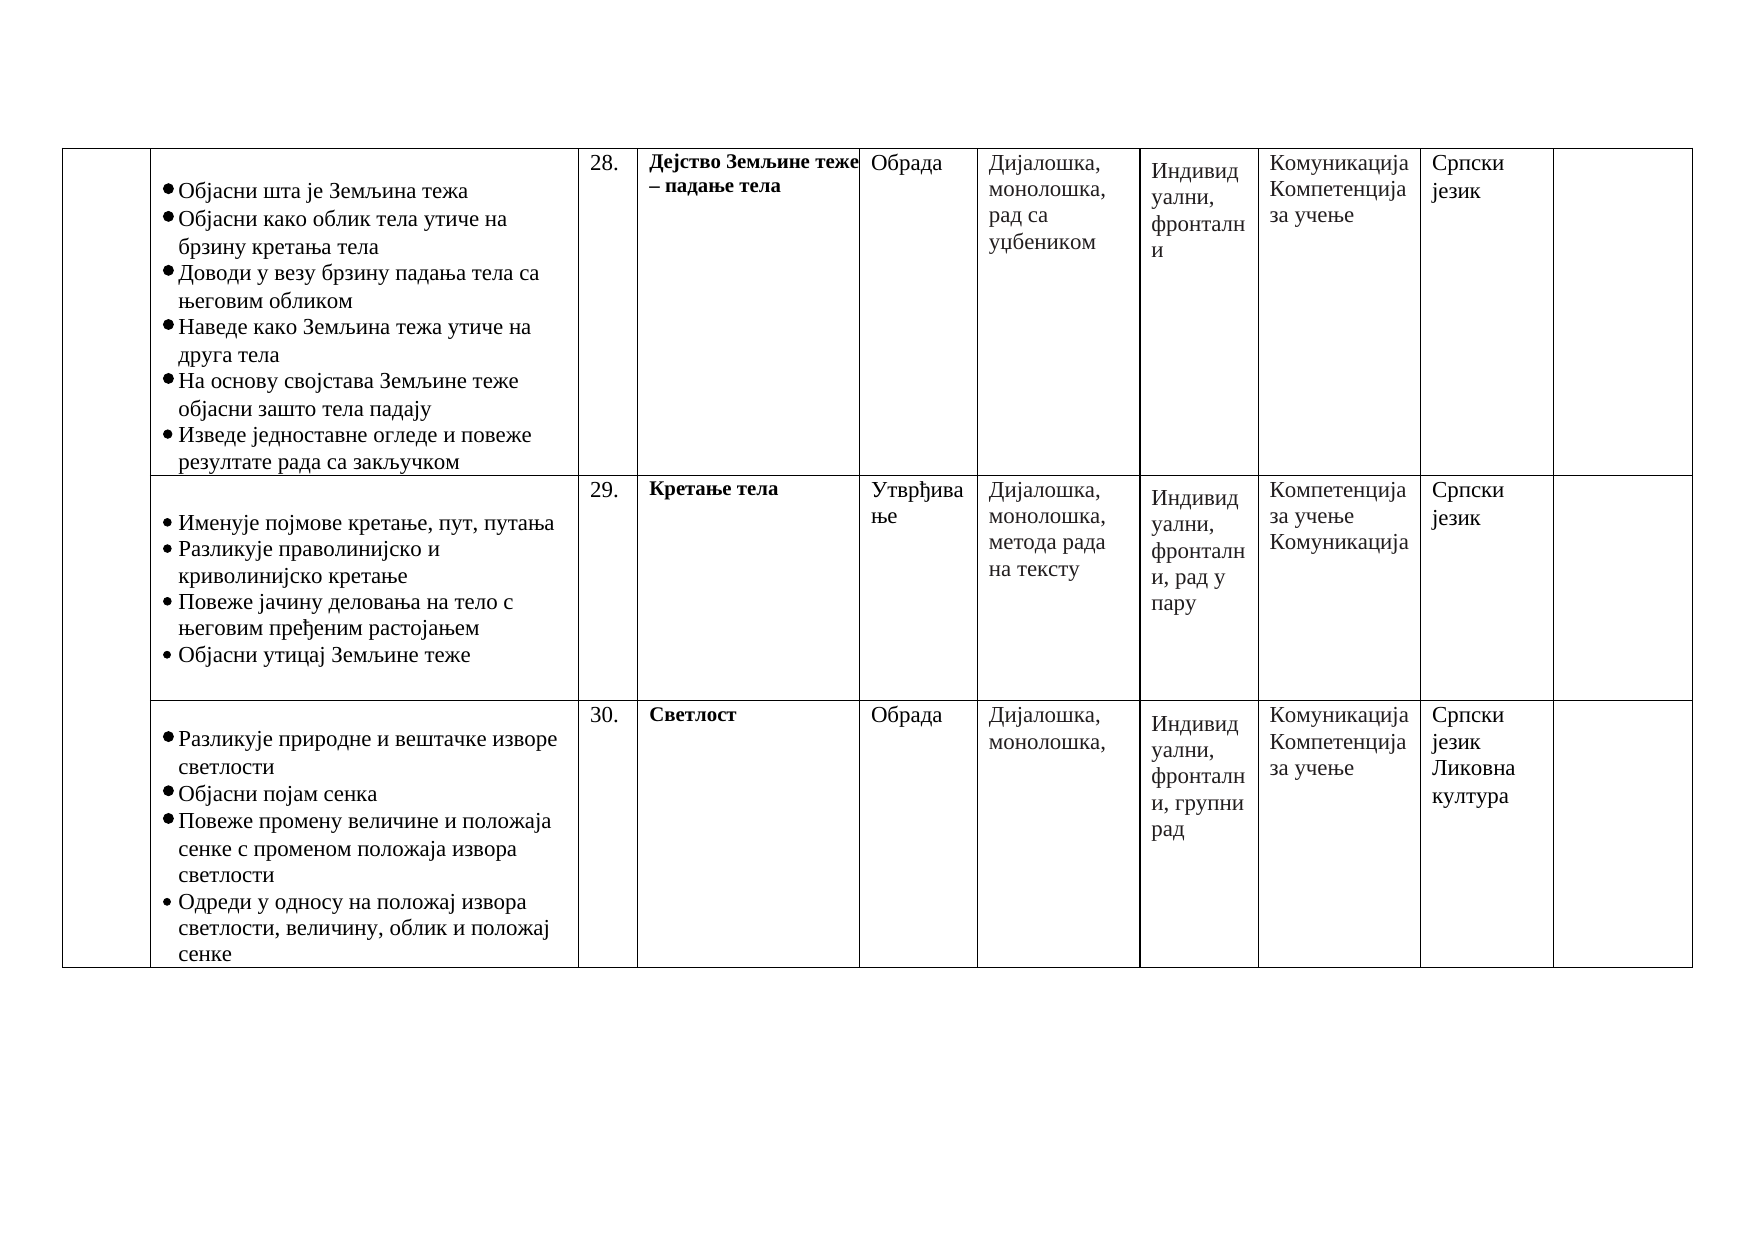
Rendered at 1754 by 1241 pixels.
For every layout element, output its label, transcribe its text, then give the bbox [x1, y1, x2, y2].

table_cell [1554, 149, 1692, 474]
table_cell [1554, 476, 1692, 700]
table_cell Дијалошка, монолошка, [978, 701, 1139, 967]
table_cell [1141, 701, 1258, 967]
table_cell 28. [579, 149, 637, 474]
table_cell Обрада [860, 701, 977, 967]
table_cell Кретање тела [638, 476, 859, 700]
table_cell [1421, 701, 1553, 967]
table_cell Разликује природне и вештачке изворе светлости Објасни појам сенкa Повеже промену величине и положаја сенке с променом положаја извора светлости Одреди у односу на положај извора светлости, величину, облик и положај сенке [151, 701, 578, 967]
table_cell Дијалошка, монолошка, метода рада на тексту [978, 476, 1139, 700]
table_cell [1259, 149, 1420, 474]
table_cell Утврђивање [860, 476, 977, 700]
table_cell Обрада [860, 149, 977, 474]
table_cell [1141, 149, 1258, 474]
table_cell Дејство Земљине теже – падање тела [638, 149, 859, 474]
table_cell Објасни шта је Земљина тежа Објасни како облик тела утиче на брзину кретања тела Доводи у везу брзину падања тела са његовим обликом Наведе како Земљина тежа утиче на друга тела На основу својстава Земљине теже објасни зашто тела падају Изведе једноставне огледе и повеже резултате рада са закључком [151, 149, 578, 474]
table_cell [1259, 701, 1420, 967]
table_cell Компетенција за учење Комуникација [1259, 476, 1420, 700]
table_cell Српски језик [1421, 149, 1553, 474]
table_cell [63, 149, 150, 967]
table_cell Дијалошка, монолошка, рад са уџбеником [978, 149, 1139, 474]
table_cell Именује појмове кретање, пут, путања Разликује праволинијско и криволинијско кретање Повеже јачину деловања на тело с његовим пређеним растојањем Објасни утицај Земљине теже [151, 476, 578, 700]
table_cell Српски језик [1421, 476, 1553, 700]
table_cell Индивидуални, фронтални, рад у пару [1141, 476, 1258, 700]
table_cell 30. [579, 701, 637, 967]
table_cell Светлост [638, 701, 859, 967]
table_cell [1554, 701, 1692, 967]
table_cell 29. [579, 476, 637, 700]
